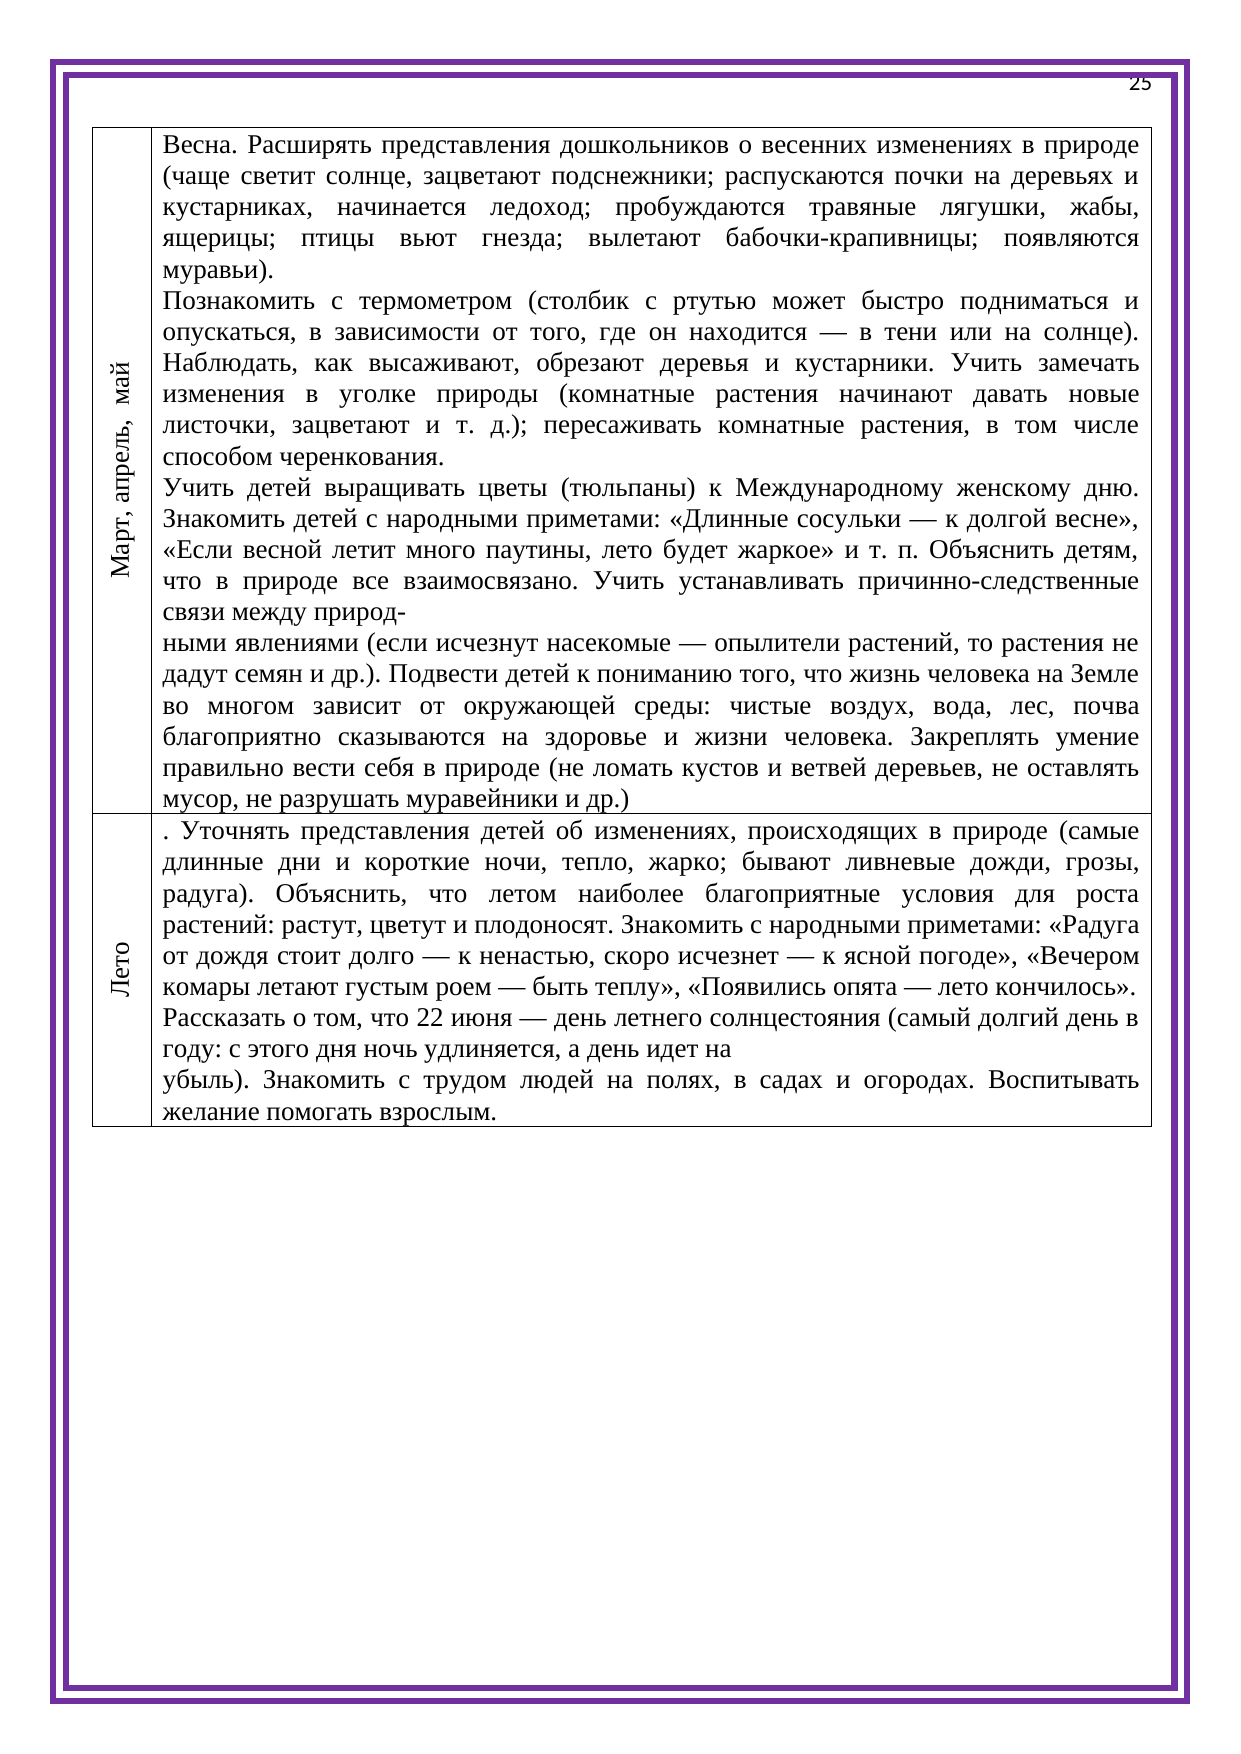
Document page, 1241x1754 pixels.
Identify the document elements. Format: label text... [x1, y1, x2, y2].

table_cell Весна. Расширять представления дошкольников о весенних изменениях в природе (чаще светит солнце, зацветают подснежники; распускаются почки на деревьях и кустарниках, начинается ледоход; пробуждаются травяные лягушки, жабы, ящерицы; птицы вьют гнезда; вылетают бабочки-крапивницы; появляются муравьи). Познакомить с термометром (столбик с ртутью может быстро подниматься и опускаться, в зависимости от того, где он находится — в тени или на солнце). Наблюдать, как высаживают, обрезают деревья и кустарники. Учить замечать изменения в уголке природы (комнатные растения начинают давать новые листочки, зацветают и т. д.); пересаживать комнатные растения, в том числе способом черенкования. Учить детей выращивать цветы (тюльпаны) к Международному женскому дню. Знакомить детей с народными приметами: «Длинные сосульки — к долгой весне», «Если весной летит много паутины, лето будет жаркое» и т. п. Объяснить детям, что в природе все взаимосвязано. Учить устанавливать причинно-следственные связи между природ- ными явлениями (если исчезнут насекомые — опылители растений, то растения не дадут семян и др.). Подвести детей к пониманию того, что жизнь человека на Земле во многом зависит от окружающей среды: чистые воздух, вода, лес, почва благоприятно сказываются на здоровье и жизни человека. Закреплять умение правильно вести себя в природе (не ломать кустов и ветвей деревьев, не оставлять мусор, не разрушать муравейники и др.) [152, 128, 1151, 813]
table_cell . Уточнять представления детей об изменениях, происходящих в природе (самые длинные дни и короткие ночи, тепло, жарко; бывают ливневые дожди, грозы, радуга). Объяснить, что летом наиболее благоприятные условия для роста растений: растут, цветут и плодоносят. Знакомить с народными приметами: «Радуга от дождя стоит долго — к ненастью, скоро исчезнет — к ясной погоде», «Вечером комары летают густым роем — быть теплу», «Появились опята — лето кончилось». Рассказать о том, что 22 июня — день летнего солнцестояния (самый долгий день в году: с этого дня ночь удлиняется, а день идет на убыль). Знакомить с трудом людей на полях, в садах и огородах. Воспитывать желание помогать взрослым. [152, 814, 1151, 1126]
table_cell Лето [93, 814, 151, 1126]
table_cell Март, апрель, май [93, 128, 151, 813]
